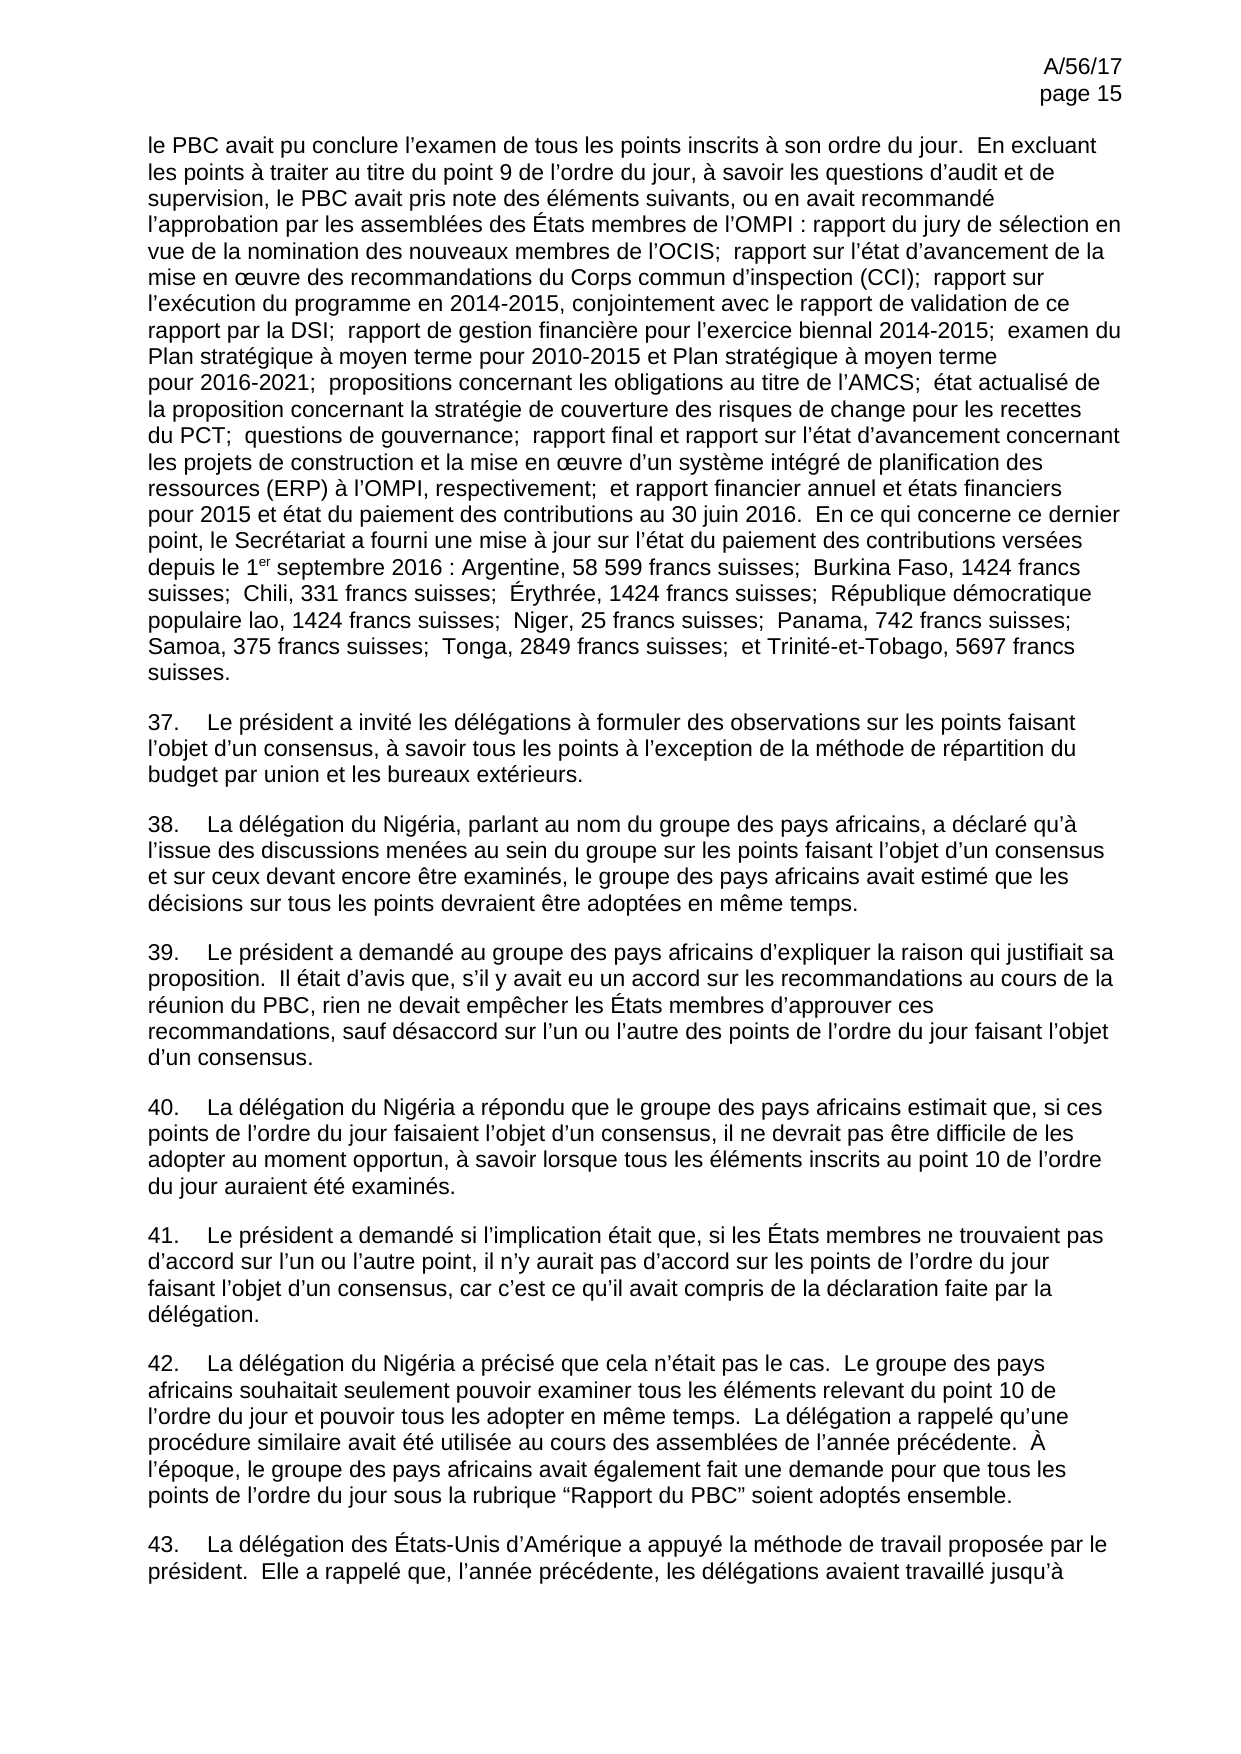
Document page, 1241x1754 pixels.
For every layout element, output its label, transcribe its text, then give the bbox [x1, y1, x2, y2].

text La délégation du Nigéria a précisé que cela n’était pas le cas. Le groupe des pays africains souhaitait seulement pouvoir examiner tous les éléments relevant du point 10 de l’ordre du jour et pouvoir tous les adopter en même temps. La délégation a rappelé qu’une procédure similaire avait été utilisée au cours des assemblées de l’année précédente. À l’époque, le groupe des pays africains avait également fait une demande pour que tous les points de l’ordre du jour sous la rubrique “Rapport du PBC” soient adoptés ensemble. [148, 1350, 1122, 1508]
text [148, 132, 1122, 686]
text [148, 1531, 1122, 1584]
text Le président a demandé au groupe des pays africains d’expliquer la raison qui justifiait sa proposition. Il était d’avis que, s’il y avait eu un accord sur les recommandations au cours de la réunion du PBC, rien ne devait empêcher les États membres d’approuver ces recommandations, sauf désaccord sur l’un ou l’autre des points de l’ordre du jour faisant l’objet d’un consensus. [148, 939, 1122, 1071]
text Le président a invité les délégations à formuler des observations sur les points faisant l’objet d’un consensus, à savoir tous les points à l’exception de la méthode de répartition du budget par union et les bureaux extérieurs. [148, 708, 1122, 788]
text Le président a demandé si l’implication était que, si les États membres ne trouvaient pas d’accord sur l’un ou l’autre point, il n’y aurait pas d’accord sur les points de l’ordre du jour faisant l’objet d’un consensus, car c’est ce qu’il avait compris de la déclaration faite par la délégation. [148, 1222, 1122, 1327]
text La délégation du Nigéria, parlant au nom du groupe des pays africains, a déclaré qu’à l’issue des discussions menées au sein du groupe sur les points faisant l’objet d’un consensus et sur ceux devant encore être examinés, le groupe des pays africains avait estimé que les décisions sur tous les points devraient être adoptées en même temps. [148, 811, 1122, 916]
text La délégation du Nigéria a répondu que le groupe des pays africains estimait que, si ces points de l’ordre du jour faisaient l’objet d’un consensus, il ne devrait pas être difficile de les adopter au moment opportun, à savoir lorsque tous les éléments inscrits au point 10 de l’ordre du jour auraient été examinés. [148, 1093, 1122, 1199]
